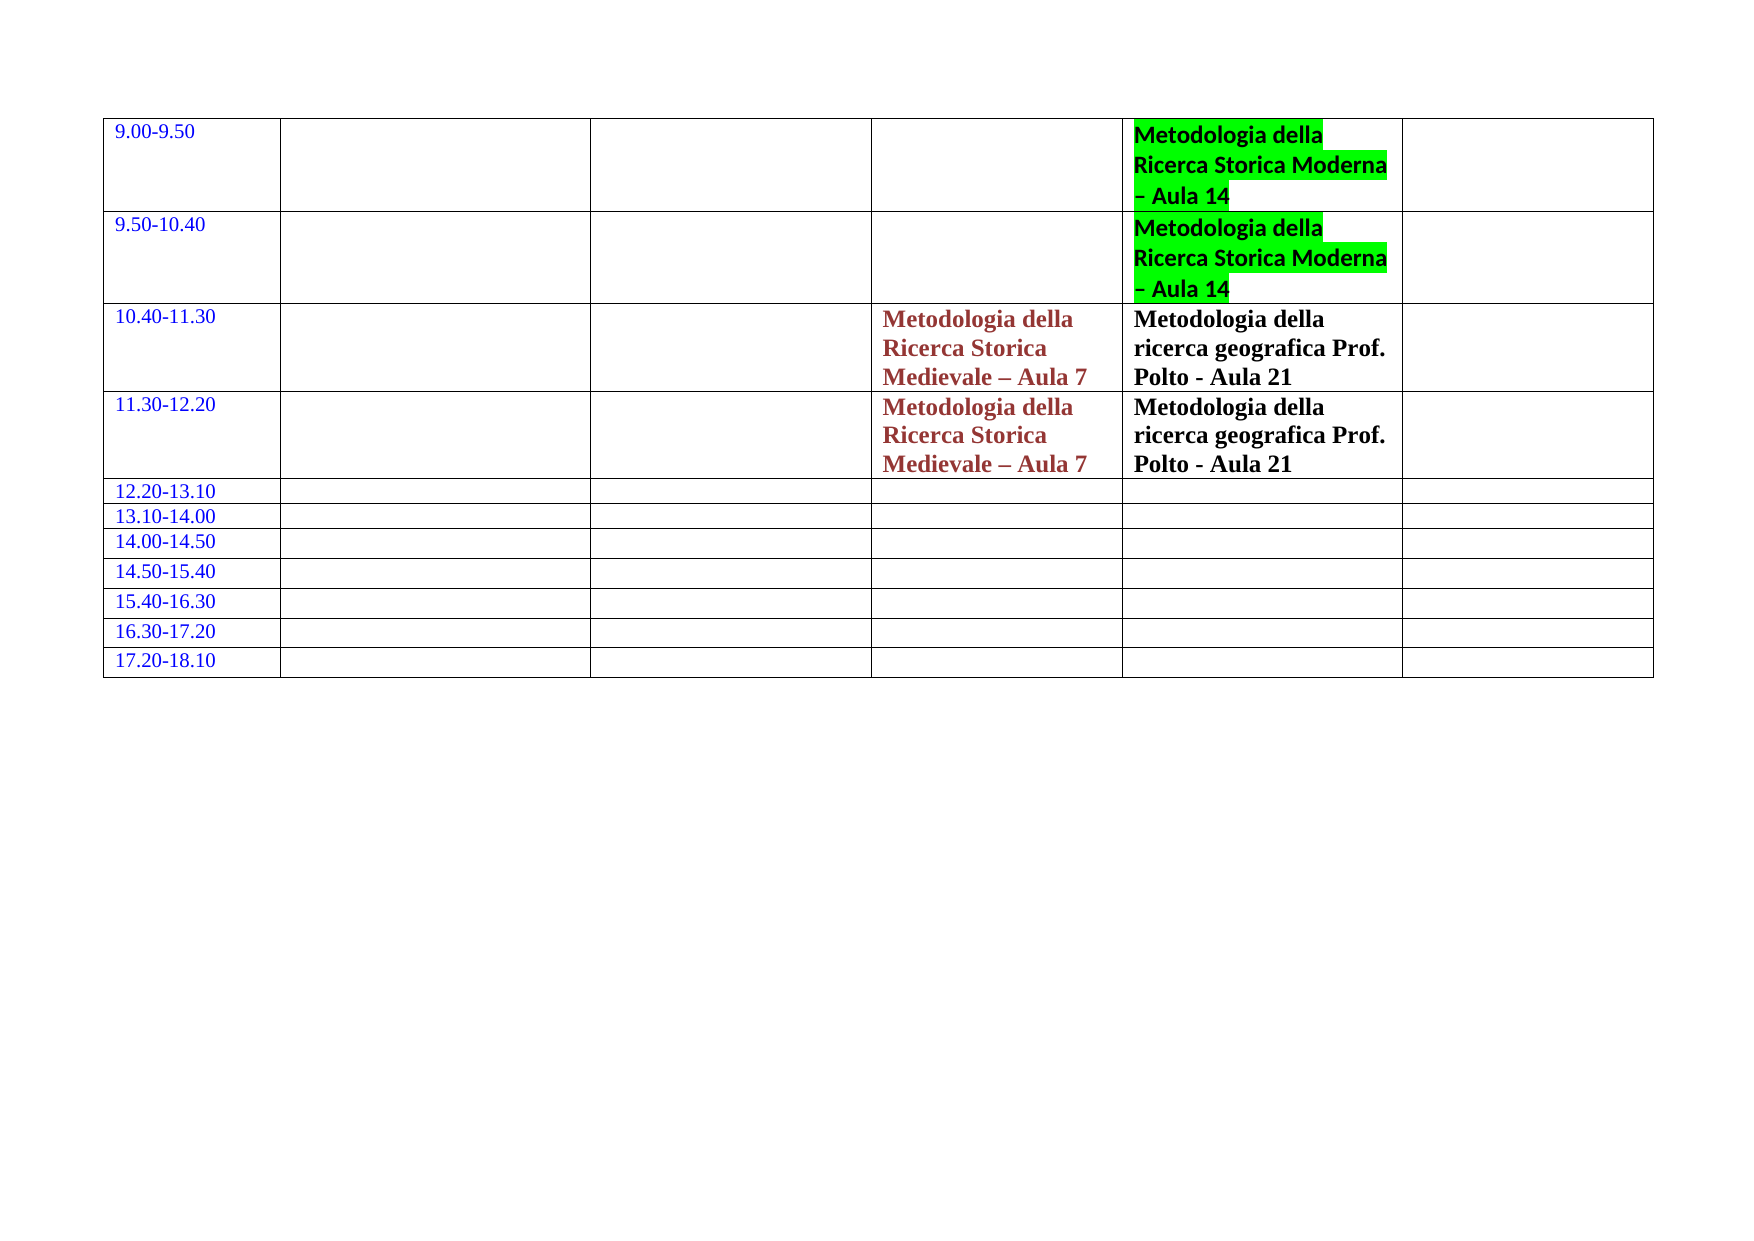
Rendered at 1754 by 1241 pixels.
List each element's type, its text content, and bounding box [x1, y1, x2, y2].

table_cell [281, 392, 590, 478]
table_cell Metodologia della ricerca geografica Prof. Polto - Aula 21 [1123, 392, 1402, 478]
table_cell [1403, 619, 1653, 647]
table_cell [1123, 529, 1402, 558]
table_cell [591, 504, 871, 528]
table_cell [591, 589, 871, 617]
table_cell 11.30-12.20 [104, 392, 280, 478]
table_cell [1123, 589, 1402, 617]
table_cell [1403, 212, 1653, 303]
table_cell [1123, 504, 1402, 528]
table_cell [281, 304, 590, 391]
table_cell [1403, 589, 1653, 617]
table_cell 14.00-14.50 [104, 529, 280, 558]
table_cell [1123, 648, 1402, 677]
table_cell [281, 529, 590, 558]
table_cell [872, 559, 1122, 588]
table_cell [1403, 529, 1653, 558]
table_cell [591, 619, 871, 647]
table_cell [872, 479, 1122, 503]
table_cell Metodologia della Ricerca Storica Medievale – Aula 7 [872, 304, 1122, 391]
table_cell [591, 648, 871, 677]
table_cell [281, 648, 590, 677]
table_cell [281, 589, 590, 617]
table_cell [281, 504, 590, 528]
table_cell 16.30-17.20 [104, 619, 280, 647]
table_cell [872, 589, 1122, 617]
table_cell [591, 119, 871, 211]
table_cell [872, 529, 1122, 558]
table_cell [1403, 648, 1653, 677]
table_cell [1123, 619, 1402, 647]
table_cell [1403, 504, 1653, 528]
table_cell [591, 392, 871, 478]
table_cell [1403, 119, 1653, 211]
table_cell [872, 212, 1122, 303]
table_cell [872, 504, 1122, 528]
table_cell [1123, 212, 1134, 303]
table_cell [591, 559, 871, 588]
table_cell [1403, 392, 1653, 478]
table_cell [281, 619, 590, 647]
table_cell Metodologia della Ricerca Storica Moderna – Aula 14 [1229, 212, 1402, 303]
table_cell [1403, 479, 1653, 503]
table_cell [281, 479, 590, 503]
table_cell 9.00-9.50 [104, 119, 280, 211]
table_cell Metodologia della ricerca geografica Prof. Polto - Aula 21 [1123, 304, 1402, 391]
table_cell [872, 119, 1122, 211]
table_cell [591, 529, 871, 558]
table_cell [281, 212, 590, 303]
table_cell [872, 619, 1122, 647]
table_cell [1123, 479, 1402, 503]
table_cell 14.50-15.40 [104, 559, 280, 588]
table_cell 10.40-11.30 [104, 304, 280, 391]
table_cell [1123, 559, 1402, 588]
table_cell [591, 212, 871, 303]
table_cell 13.10-14.00 [104, 504, 280, 528]
table_cell 17.20-18.10 [104, 648, 280, 677]
table_cell Metodologia della Ricerca Storica Moderna – Aula 14 [1229, 119, 1402, 211]
table_cell [1403, 304, 1653, 391]
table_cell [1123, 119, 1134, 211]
table_cell [591, 479, 871, 503]
table_cell 15.40-16.30 [104, 589, 280, 617]
table_cell [591, 304, 871, 391]
table_cell [1403, 559, 1653, 588]
table_cell 12.20-13.10 [104, 479, 280, 503]
table_cell 9.50-10.40 [104, 212, 280, 303]
table_cell [281, 119, 590, 211]
table_cell Metodologia della Ricerca Storica Medievale – Aula 7 [872, 392, 1122, 478]
table_cell [281, 559, 590, 588]
table_cell [872, 648, 1122, 677]
